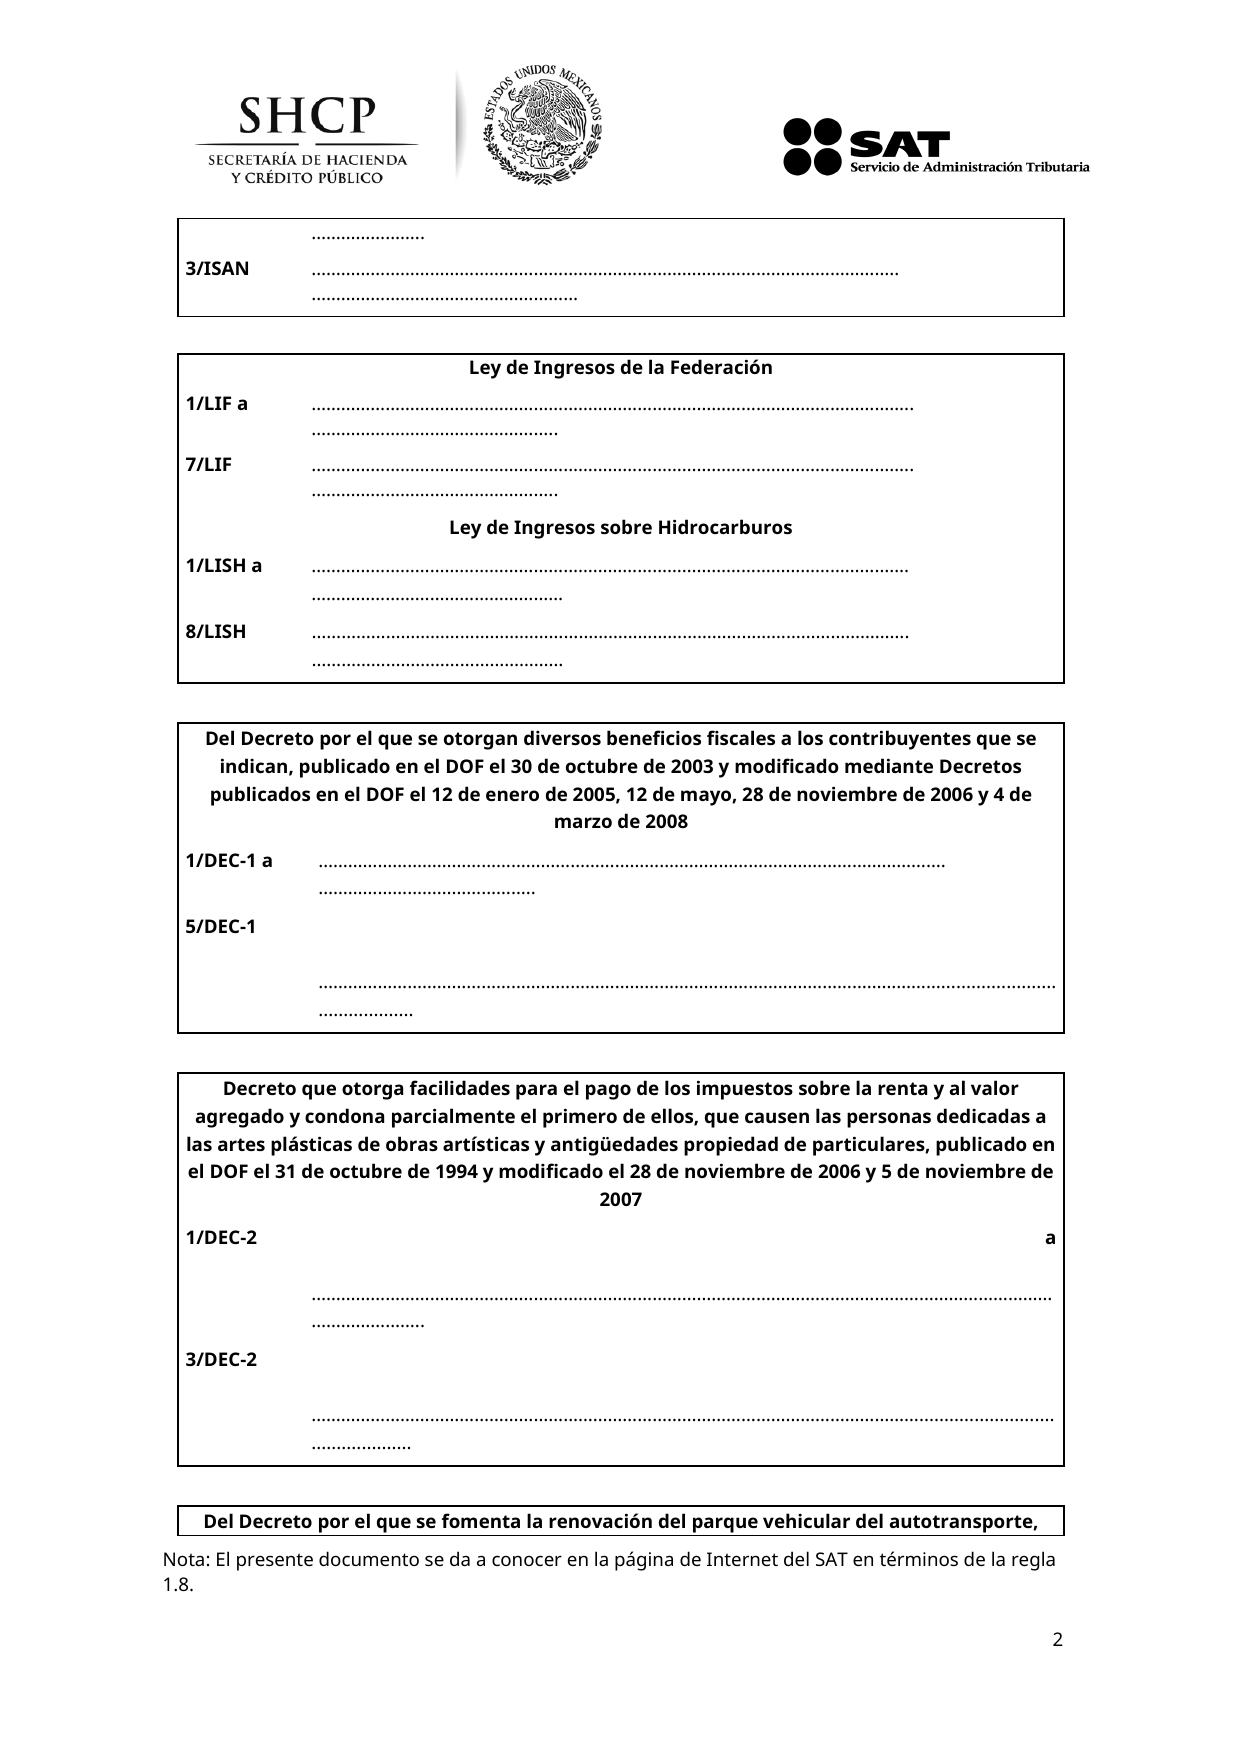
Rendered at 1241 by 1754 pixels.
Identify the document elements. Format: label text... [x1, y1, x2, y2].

picture [195, 62, 602, 187]
picture [779, 114, 1092, 177]
table_header Ley de Ingresos de la Federación 1/LIF a …………………………………………………………………………………………………………..………………………………………….. 7/LIF …………………………………………………………………………………………………………..………………………………………….. [179, 355, 1063, 512]
table_header Del Decreto por el que se otorgan diversos beneficios fiscales a los contribuyentes que se indican, publicado en el DOF el 30 de octubre de 2003 y modificado mediante Decretos publicados en el DOF el 12 de enero de 2005, 12 de mayo, 28 de noviembre de 2006 y 4 de marzo de 2008 1/DEC-1 a ……………………………………………………………………………………………………………….…………………………………….. 5/DEC-1 ……………………………………………………………………………………………………………….......................................... [179, 724, 1063, 1032]
table_cell Ley de Ingresos sobre Hidrocarburos 1/LISH a ………………………………………………………………………………………………………….…………………………………………… 8/LISH ………………………………………………………………………………………………………….…………………………………………… [179, 512, 1063, 682]
table_header Decreto que otorga facilidades para el pago de los impuestos sobre la renta y al valor agregado y condona parcialmente el primero de ellos, que causen las personas dedicadas a las artes plásticas de obras artísticas y antigüedades propiedad de particulares, publicado en el DOF el 31 de octubre de 1994 y modificado el 28 de noviembre de 2006 y 5 de noviembre de 2007 1/DEC-2 a ……………………………………………………………………………………………………………………………………………………….. 3/DEC-2 ……………………………………………………………………………………………………………............................................... [179, 1074, 1063, 1465]
